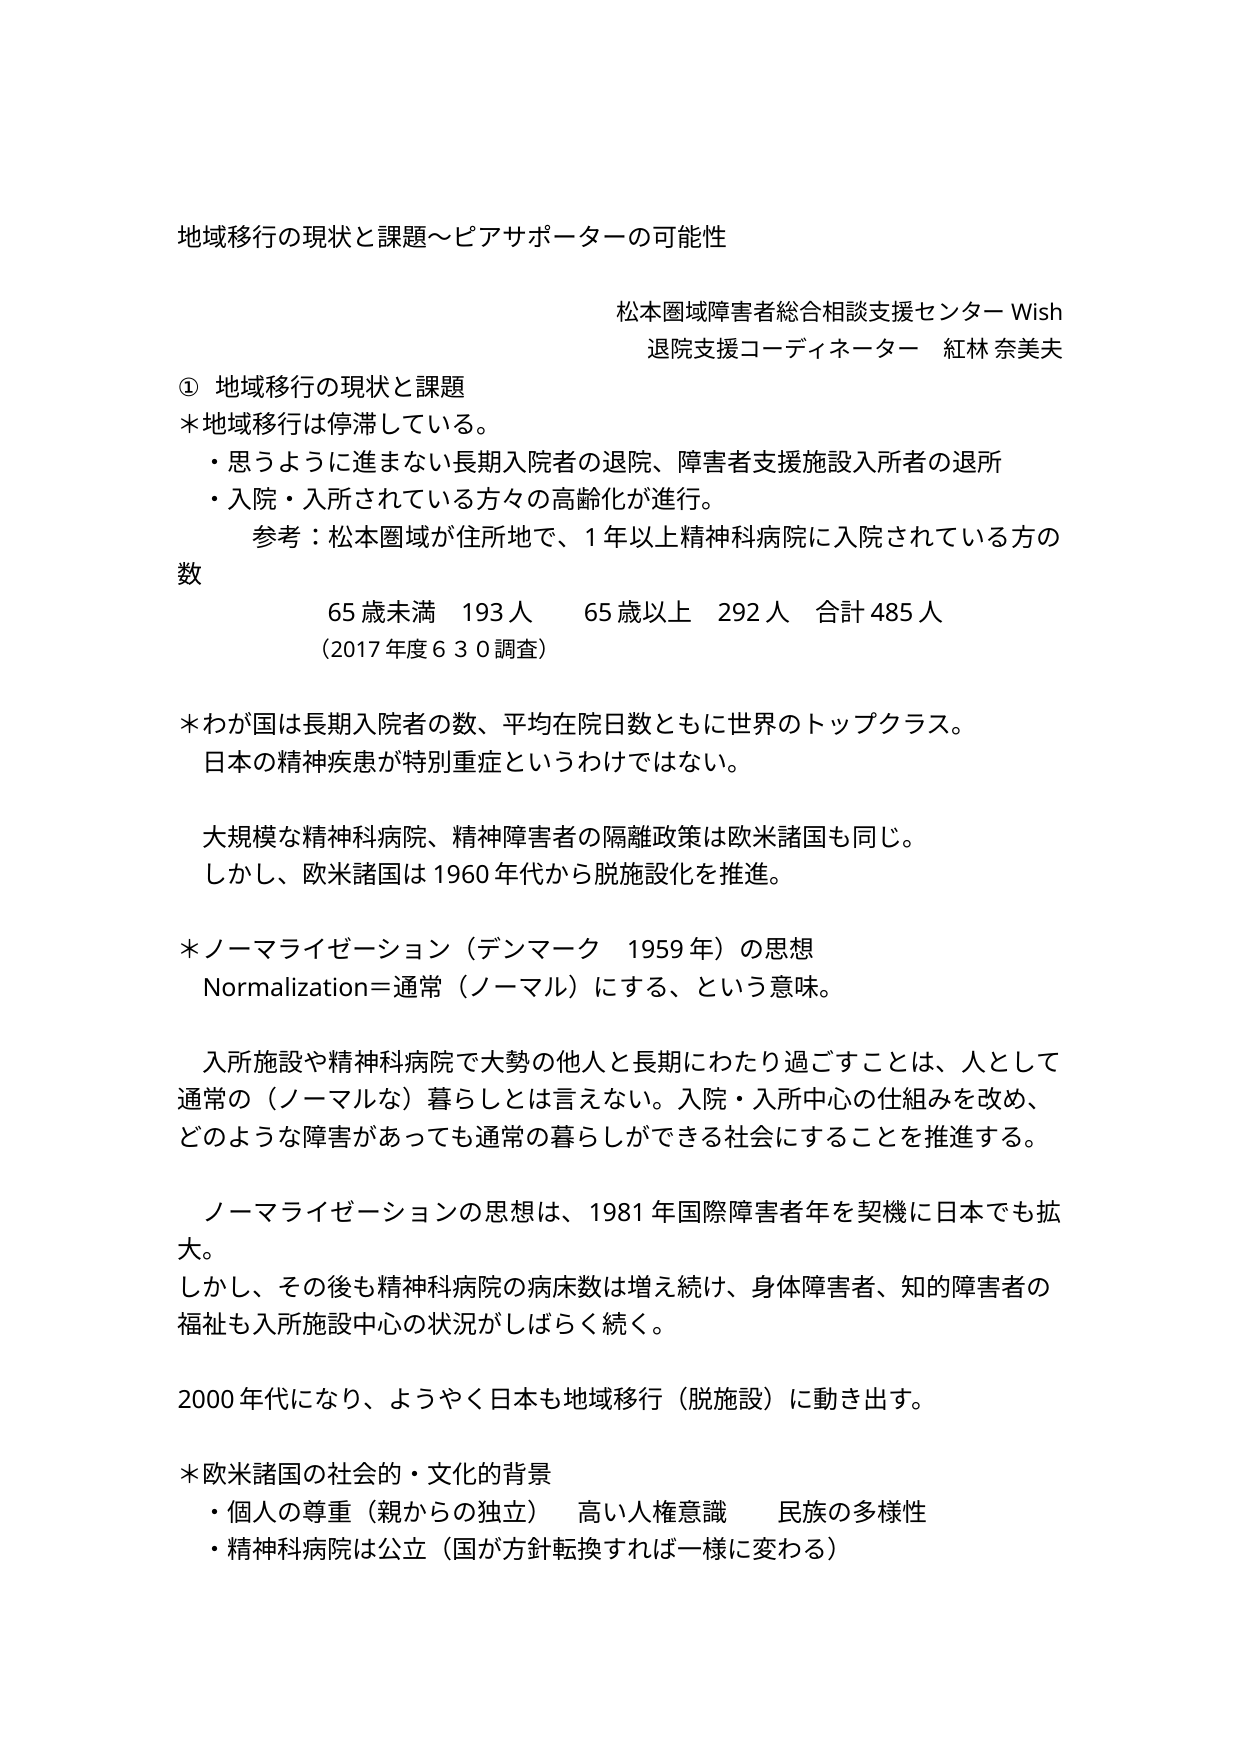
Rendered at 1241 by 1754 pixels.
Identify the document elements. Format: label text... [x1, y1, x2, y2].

list 地域移行の現状と課題 [177, 367, 1063, 404]
text しかし、その後も精神科病院の病床数は増え続け、身体障害者、知的障害者の [177, 1267, 1063, 1304]
text ・個人の尊重（親からの独立） 高い人権意識 民族の多様性 [177, 1492, 1063, 1529]
text 入所施設や精神科病院で大勢の他人と長期にわたり過ごすことは、人として通常の（ノーマルな）暮らしとは言えない。入院・入所中心の仕組みを改め、 [177, 1042, 1063, 1117]
text 2000年代になり、ようやく日本も地域移行（脱施設）に動き出す。 [177, 1379, 1063, 1417]
text Normalization＝通常（ノーマル）にする、という意味。 [177, 967, 1063, 1004]
text ・精神科病院は公立（国が方針転換すれば一様に変わる） [177, 1529, 1063, 1567]
text 福祉も入所施設中心の状況がしばらく続く。 [177, 1304, 1063, 1342]
text どのような障害があっても通常の暮らしができる社会にすることを推進する。 [177, 1117, 1063, 1154]
text 参考：松本圏域が住所地で、1年以上精神科病院に入院されている方の数 [177, 517, 1063, 592]
text ノーマライゼーションの思想は、1981年国際障害者年を契機に日本でも拡大。 [177, 1192, 1063, 1267]
text ＊わが国は長期入院者の数、平均在院日数ともに世界のトップクラス。 [177, 704, 1063, 742]
text ＊ノーマライゼーション（デンマーク 1959年）の思想 [177, 929, 1063, 967]
text ・思うように進まない長期入院者の退院、障害者支援施設入所者の退所 [177, 442, 1063, 479]
text 地域移行の現状と課題～ピアサポーターの可能性 [177, 217, 1063, 254]
text 松本圏域障害者総合相談支援センター Wish [177, 292, 1063, 329]
text （2017年度６３０調査） [177, 629, 1063, 667]
text ＊地域移行は停滞している。 [177, 404, 1063, 442]
text 退院支援コーディネーター 紅林 奈美夫 [177, 329, 1063, 367]
text ・入院・入所されている方々の高齢化が進行。 [177, 479, 1063, 517]
text 大規模な精神科病院、精神障害者の隔離政策は欧米諸国も同じ。 [177, 817, 1063, 854]
text しかし、欧米諸国は1960年代から脱施設化を推進。 [177, 854, 1063, 892]
text 65歳未満 193人 65歳以上 292人 合計485人 [177, 592, 1063, 629]
text 日本の精神疾患が特別重症というわけではない。 [177, 742, 1063, 779]
text ＊欧米諸国の社会的・文化的背景 [177, 1454, 1063, 1492]
